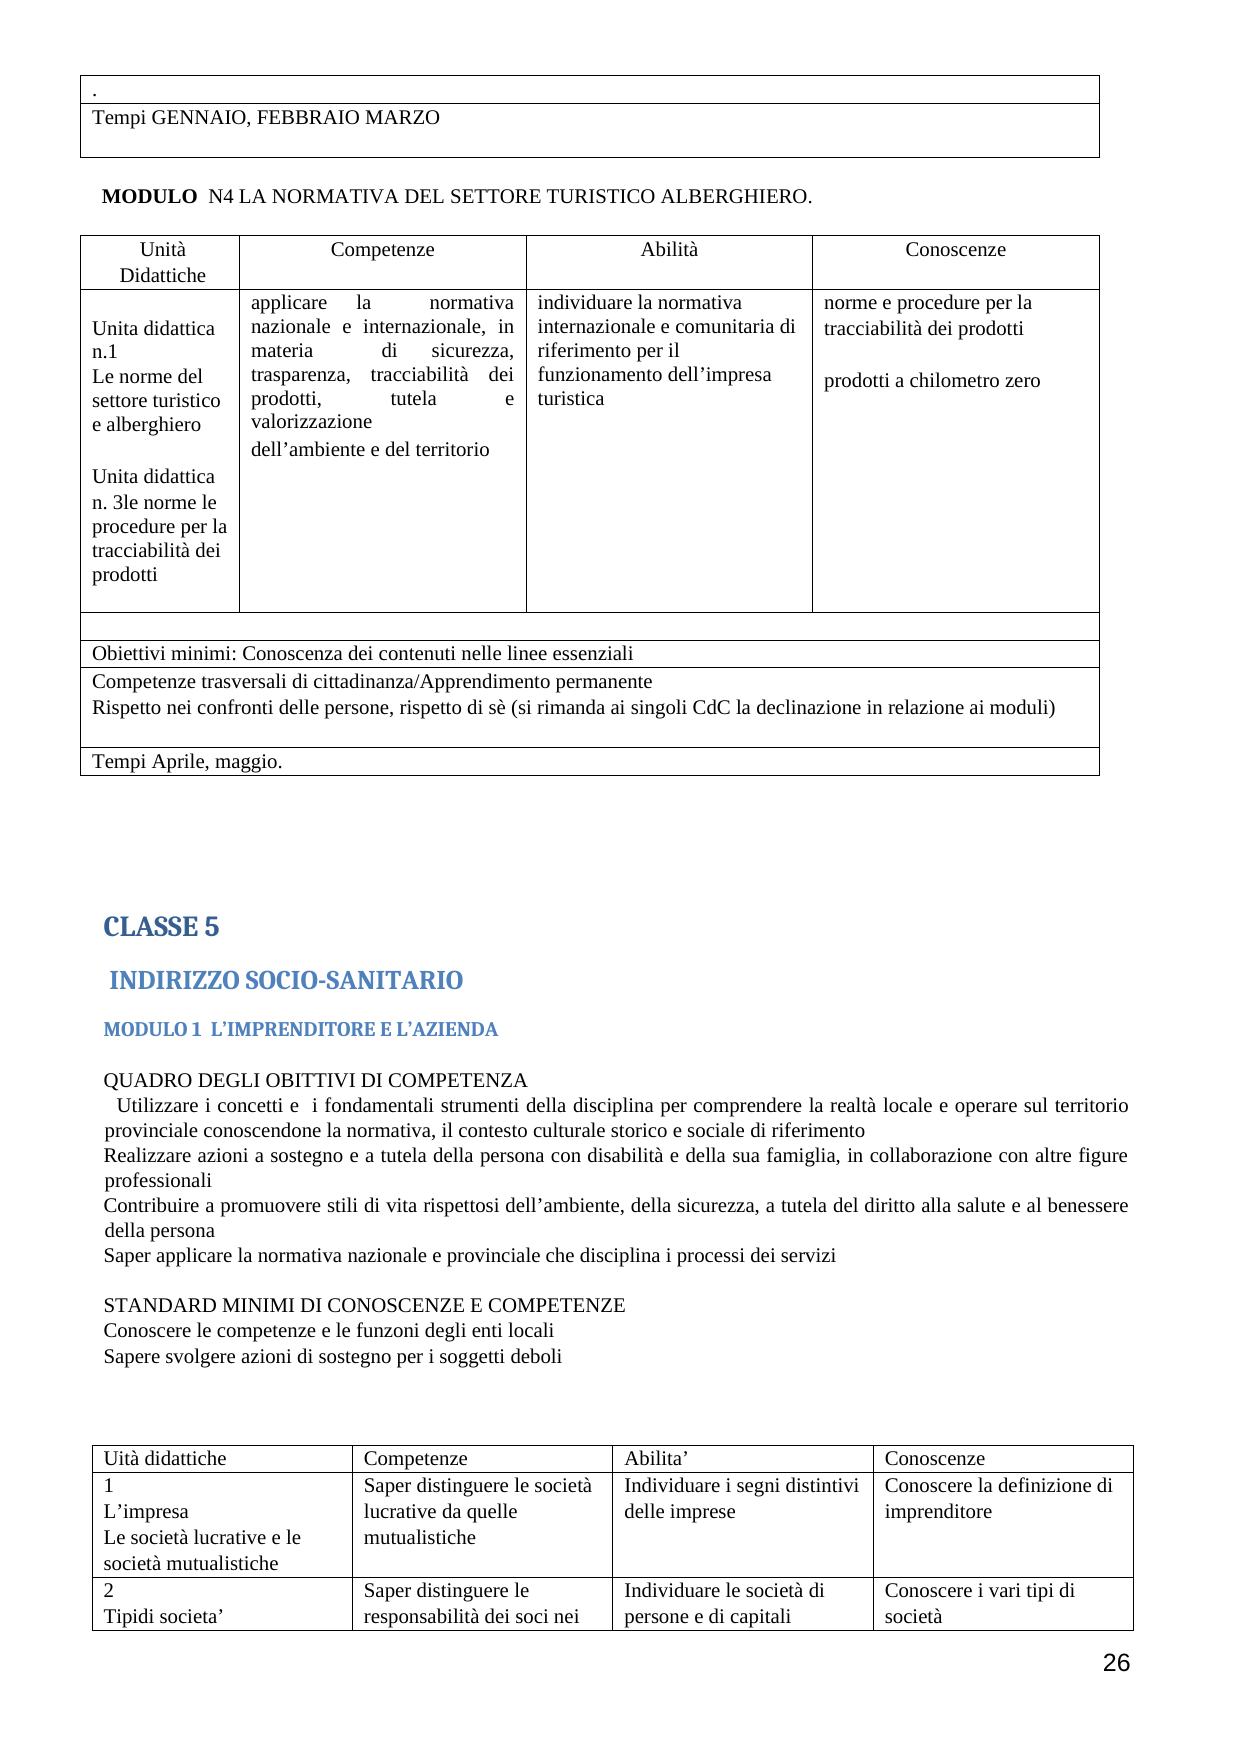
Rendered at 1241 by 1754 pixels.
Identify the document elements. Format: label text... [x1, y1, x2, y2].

table_header Competenze [240, 236, 526, 288]
table_cell 1 L’impresa Le società lucrative e le società mutualistiche [93, 1473, 352, 1577]
table_header Competenze [353, 1446, 612, 1472]
text Conoscere le competenze e le funzoni degli enti locali [103, 1318, 1130, 1342]
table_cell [81, 76, 1099, 103]
table_cell Individuare i segni distintivi delle imprese [613, 1473, 873, 1577]
subtitle INDIRIZZO SOCIO-SANITARIO [103, 965, 1130, 996]
text Sapere svolgere azioni di sostegno per i soggetti deboli [103, 1344, 1130, 1368]
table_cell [874, 1578, 1133, 1630]
table_header Conoscenze [813, 236, 1099, 288]
table_cell Unita didattica n.1 Le norme del settore turistico e alberghiero Unita didattica n. 3le norme le procedure per la tracciabilità dei prodotti [81, 290, 239, 612]
text Utilizzare i concetti e i fondamentali strumenti della disciplina per comprendere la realtà locale e operare sul territorio provinciale conoscendone la normativa, il contesto culturale storico e sociale di riferimento [103, 1093, 1130, 1142]
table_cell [613, 1578, 873, 1630]
text MODULO N4 LA NORMATIVA DEL SETTORE TURISTICO ALBERGHIERO. [102, 184, 1124, 208]
table_cell Competenze trasversali di cittadinanza/Apprendimento permanente Rispetto nei confronti delle persone, rispetto di sè (si rimanda ai singoli CdC la declinazione in relazione ai moduli) [81, 668, 1099, 747]
subtitle CLASSE 5 [103, 910, 1130, 943]
table_cell Saper distinguere le società lucrative da quelle mutualistiche [353, 1473, 612, 1577]
text Realizzare azioni a sostegno e a tutela della persona con disabilità e della sua famiglia, in collaborazione con altre figure professionali [103, 1143, 1130, 1192]
text STANDARD MINIMI DI CONOSCENZE E COMPETENZE [103, 1293, 1130, 1317]
table_header Conoscenze [874, 1446, 1133, 1472]
table_header Unità Didattiche [81, 236, 239, 288]
table_cell Tempi GENNAIO, FEBBRAIO MARZO [81, 104, 1099, 157]
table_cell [353, 1578, 612, 1630]
text Contribuire a promuovere stili di vita rispettosi dell’ambiente, della sicurezza, a tutela del diritto alla salute e al benessere della persona [103, 1193, 1130, 1242]
subtitle MODULO 1 L’IMPRENDITORE E L’AZIENDA [103, 1018, 1130, 1042]
table_header Abilita’ [613, 1446, 873, 1472]
table_cell [81, 613, 1099, 639]
table_cell norme e procedure per la tracciabilità dei prodotti prodotti a chilometro zero [813, 290, 1099, 612]
text Saper applicare la normativa nazionale e provinciale che disciplina i processi dei servizi [103, 1243, 1130, 1267]
table_cell Conoscere la definizione di imprenditore [874, 1473, 1133, 1577]
table_cell individuare la normativa internazionale e comunitaria di riferimento per il funzionamento dell’impresa turistica [527, 290, 812, 612]
table_cell applicare la normativa nazionale e internazionale, in materia di sicurezza, trasparenza, tracciabilità dei prodotti, tutela e valorizzazione dell’ambiente e del territorio [240, 290, 526, 612]
table_header Abilità [527, 236, 812, 288]
table_cell 2 Tipidi societa’ [93, 1578, 352, 1630]
table_cell Obiettivi minimi: Conoscenza dei contenuti nelle linee essenziali [81, 641, 1099, 667]
table_cell Tempi Aprile, maggio. [81, 748, 1099, 774]
text QUADRO DEGLI OBITTIVI DI COMPETENZA [103, 1068, 1130, 1092]
table_header Uità didattiche [93, 1446, 352, 1472]
